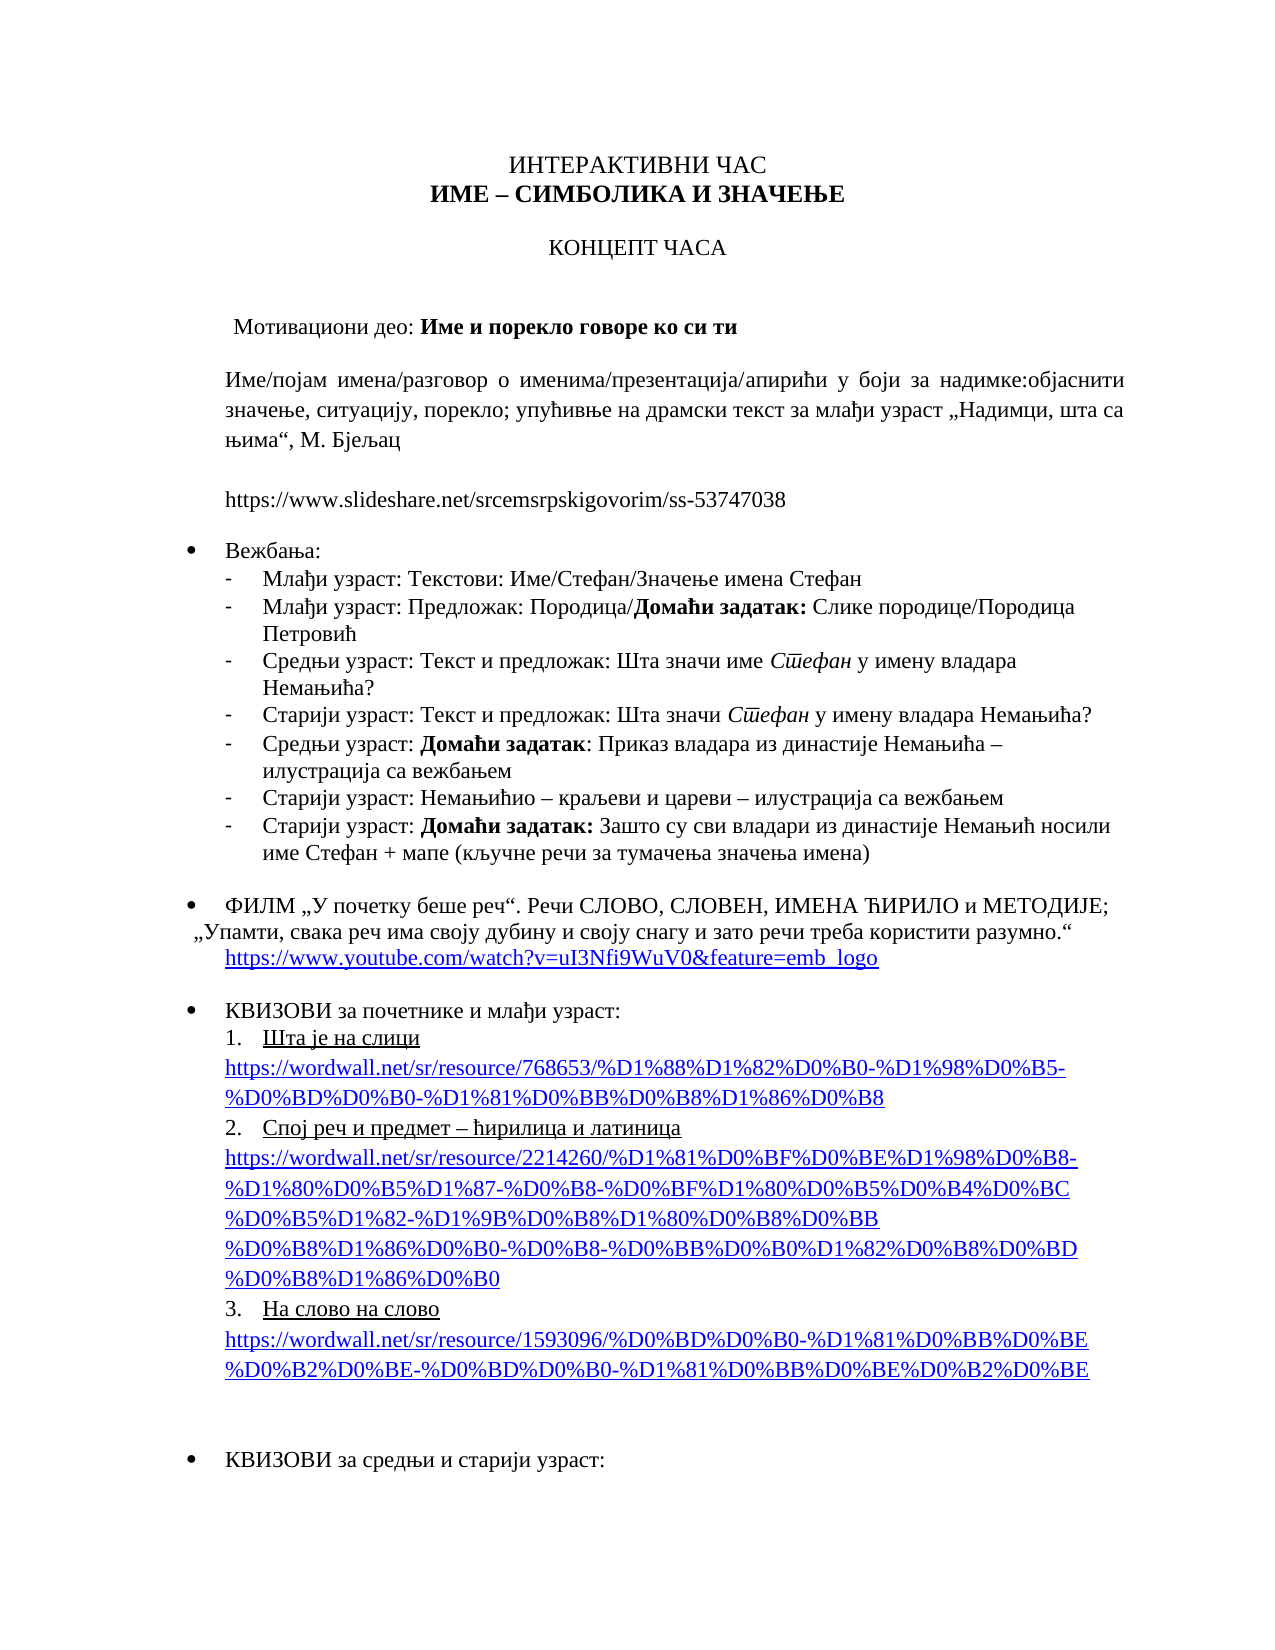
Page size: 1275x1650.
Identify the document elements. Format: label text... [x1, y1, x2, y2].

text https://www.youtube.com/watch?v=uI3Nfi9WuV0&feature=emb_logo [225, 944, 1125, 971]
text „Упамти, свака реч има своју дубину и своју снагу и зато речи треба користити разумно.“ [187, 918, 1125, 944]
list https://wordwall.net/sr/resource/768653/%D1%88%D1%82%D0%B0-%D1%98%D0%B5-%D0%BD%D0%B0-%D1%81%D0%BB%D0%B8%D1%86%D0%B8 [225, 1054, 1125, 1110]
list https://wordwall.net/sr/resource/2214260/%D1%81%D0%BF%D0%BE%D1%98%D0%B8-%D1%80%D0%B5%D1%87-%D0%B8-%D0%BF%D1%80%D0%B5%D0%B4%D0%BC%D0%B5%D1%82-%D1%9B%D0%B8%D1%80%D0%B8%D0%BB%D0%B8%D1%86%D0%B0-%D0%B8-%D0%BB%D0%B0%D1%82%D0%B8%D0%BD%D0%B8%D1%86%D0%B0 [225, 1144, 1125, 1292]
list Средњи узраст: Домаћи задатак: Приказ владара из династије Немањића – илустрација са вежбањем [225, 729, 1125, 783]
text ИМЕ – СИМБОЛИКА И ЗНАЧЕЊЕ [150, 179, 1125, 207]
list Спој реч и предмет – ћирилица и латиница [225, 1114, 1125, 1141]
text Мотивациони део: Име и порекло говоре ко си ти [187, 313, 1125, 339]
text КОНЦЕПТ ЧАСА [150, 234, 1125, 260]
list КВИЗОВИ за почетнике и млађи узраст: [187, 997, 1125, 1023]
list Име/појам имена/разговор о именима/презентација/апирићи у боји за надимке:објаснити значење, ситуацију, порекло; упућивње на драмски текст за млађи узраст „Надимци, шта са њима“, М. Бјељац [225, 366, 1125, 452]
list https://wordwall.net/sr/resource/1593096/%D0%BD%D0%B0-%D1%81%D0%BB%D0%BE%D0%B2%D0%BE-%D0%BD%D0%B0-%D1%81%D0%BB%D0%BE%D0%B2%D0%BE [225, 1326, 1125, 1382]
list Млађи узраст: Текстови: Име/Стефан/Значење имена Стефан [225, 564, 1125, 592]
list https://www.slideshare.net/srcemsrpskigovorim/ss-53747038 [225, 486, 1125, 513]
list Шта је на слици [225, 1023, 1125, 1050]
list Старији узраст: Текст и предложак: Шта значи Стефан у имену владара Немањића? [225, 701, 1125, 729]
list Старији узраст: Немањићио – краљеви и цареви – илустрација са вежбањем [225, 783, 1125, 811]
list Млађи узраст: Предложак: Породица/Домаћи задатак: Слике породице/Породица Петровић [225, 592, 1125, 646]
list Средњи узраст: Текст и предложак: Шта значи име Стефан у имену владара Немањића? [225, 646, 1125, 701]
list ФИЛМ „У почетку беше реч“. Речи СЛОВО, СЛОВЕН, ИМЕНА ЋИРИЛО и МЕТОДИЈЕ; [187, 892, 1125, 918]
text ИНТЕРАКТИВНИ ЧАС [150, 150, 1125, 179]
list На слово на слово [225, 1295, 1125, 1322]
list КВИЗОВИ за средњи и старији узраст: [187, 1446, 1125, 1473]
list Вежбања: [187, 537, 1125, 564]
list Старији узраст: Домаћи задатак: Зашто су сви владари из династије Немањић носили име Стефан + мапе (кључне речи за тумачења значења имена) [225, 811, 1125, 865]
